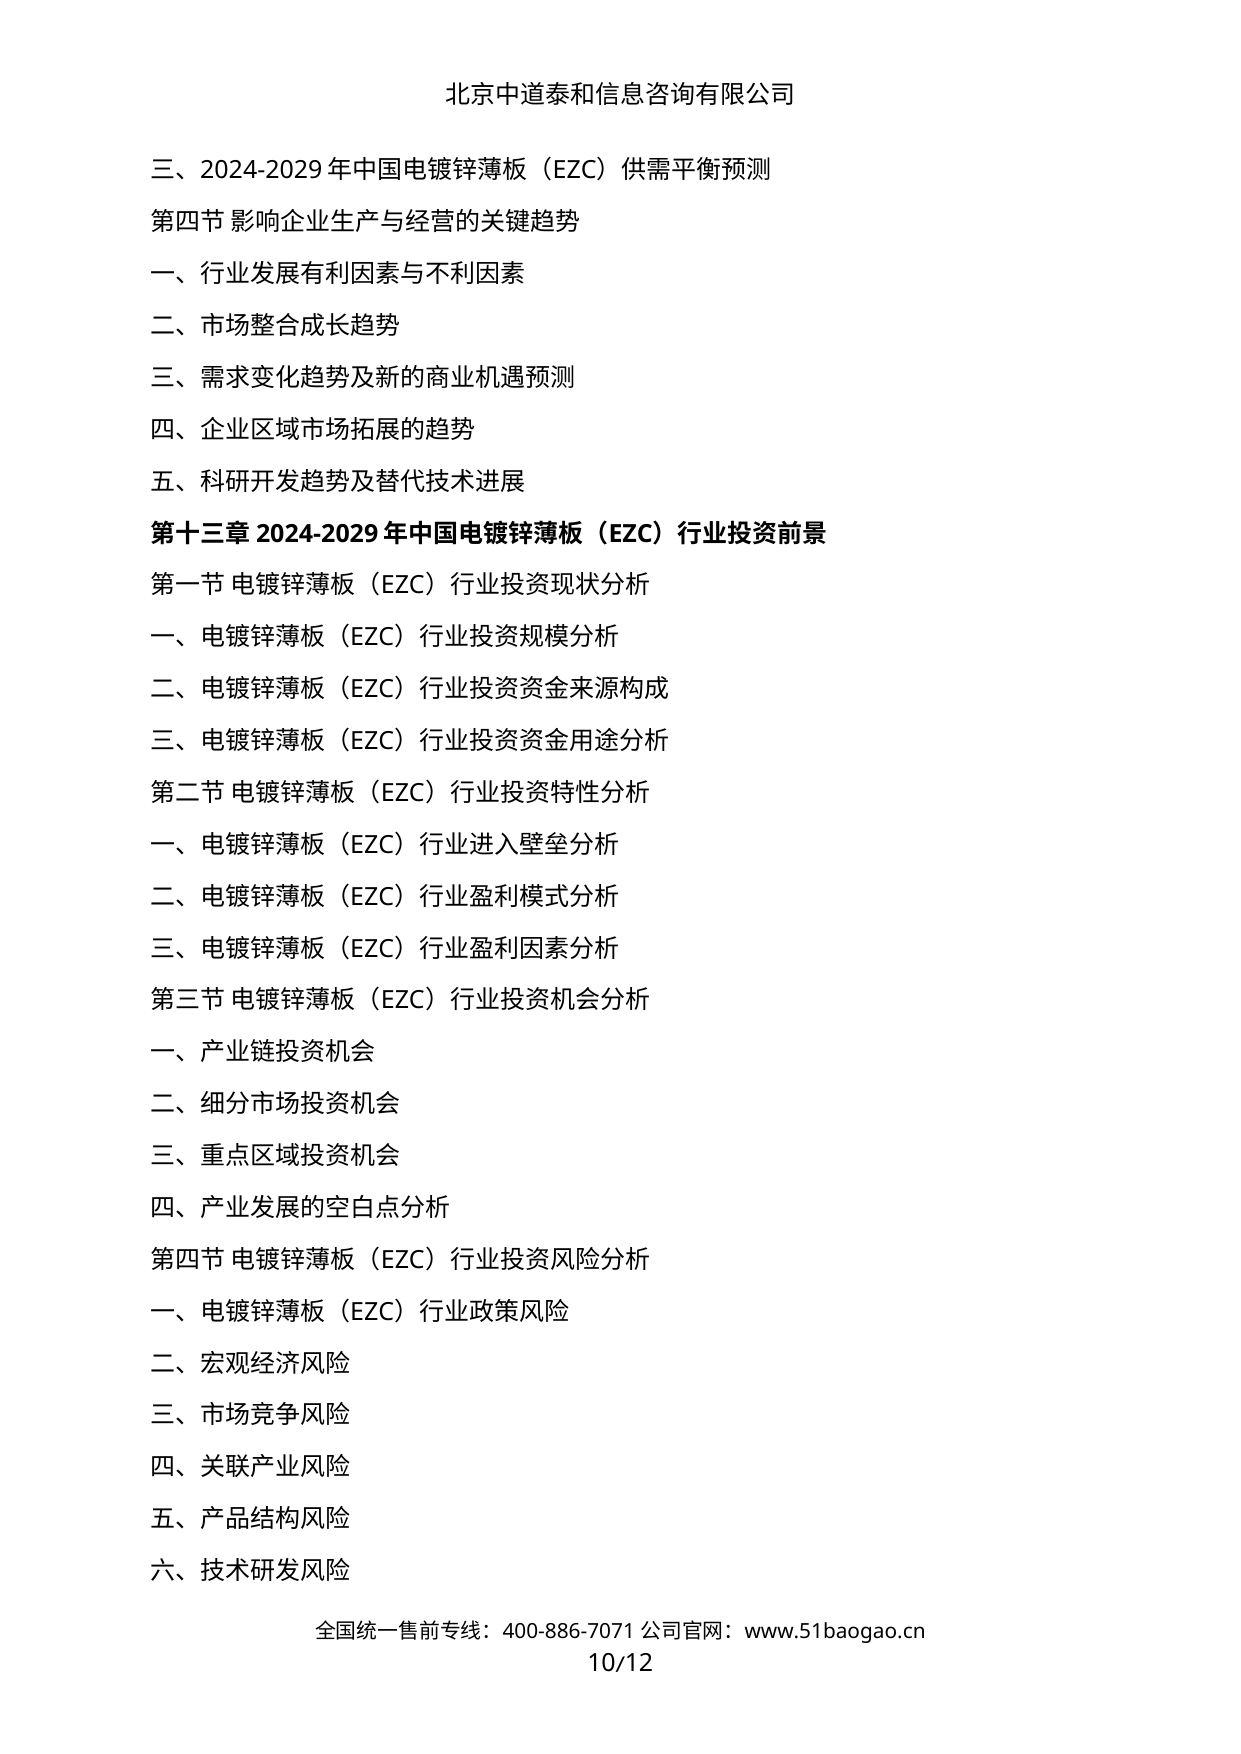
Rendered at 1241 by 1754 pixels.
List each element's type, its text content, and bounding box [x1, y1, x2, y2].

text 六、技术研发风险 [150, 1551, 1090, 1587]
text 三、电镀锌薄板（EZC）行业盈利因素分析 [150, 928, 1090, 964]
text 一、电镀锌薄板（EZC）行业进入壁垒分析 [150, 824, 1090, 861]
text 一、产业链投资机会 [150, 1032, 1090, 1068]
text 二、宏观经济风险 [150, 1343, 1090, 1379]
text 三、2024-2029年中国电镀锌薄板（EZC）供需平衡预测 [150, 150, 1090, 186]
text 第三节 电镀锌薄板（EZC）行业投资机会分析 [150, 980, 1090, 1016]
text 一、电镀锌薄板（EZC）行业投资规模分析 [150, 617, 1090, 653]
text 三、电镀锌薄板（EZC）行业投资资金用途分析 [150, 721, 1090, 757]
text 第十三章 2024-2029年中国电镀锌薄板（EZC）行业投资前景 [150, 513, 1090, 549]
text 三、需求变化趋势及新的商业机遇预测 [150, 357, 1090, 394]
text 一、电镀锌薄板（EZC）行业政策风险 [150, 1291, 1090, 1327]
text 四、产业发展的空白点分析 [150, 1187, 1090, 1224]
text 五、科研开发趋势及替代技术进展 [150, 461, 1090, 497]
text 二、细分市场投资机会 [150, 1084, 1090, 1120]
text 三、市场竞争风险 [150, 1395, 1090, 1431]
text 四、关联产业风险 [150, 1447, 1090, 1483]
text 第一节 电镀锌薄板（EZC）行业投资现状分析 [150, 565, 1090, 601]
text 第四节 电镀锌薄板（EZC）行业投资风险分析 [150, 1239, 1090, 1276]
text 一、行业发展有利因素与不利因素 [150, 254, 1090, 290]
text 二、电镀锌薄板（EZC）行业盈利模式分析 [150, 876, 1090, 912]
text 第四节 影响企业生产与经营的关键趋势 [150, 202, 1090, 238]
text 二、市场整合成长趋势 [150, 306, 1090, 342]
text 五、产品结构风险 [150, 1499, 1090, 1535]
text 三、重点区域投资机会 [150, 1136, 1090, 1172]
text 二、电镀锌薄板（EZC）行业投资资金来源构成 [150, 669, 1090, 705]
text 第二节 电镀锌薄板（EZC）行业投资特性分析 [150, 772, 1090, 809]
text 四、企业区域市场拓展的趋势 [150, 409, 1090, 446]
